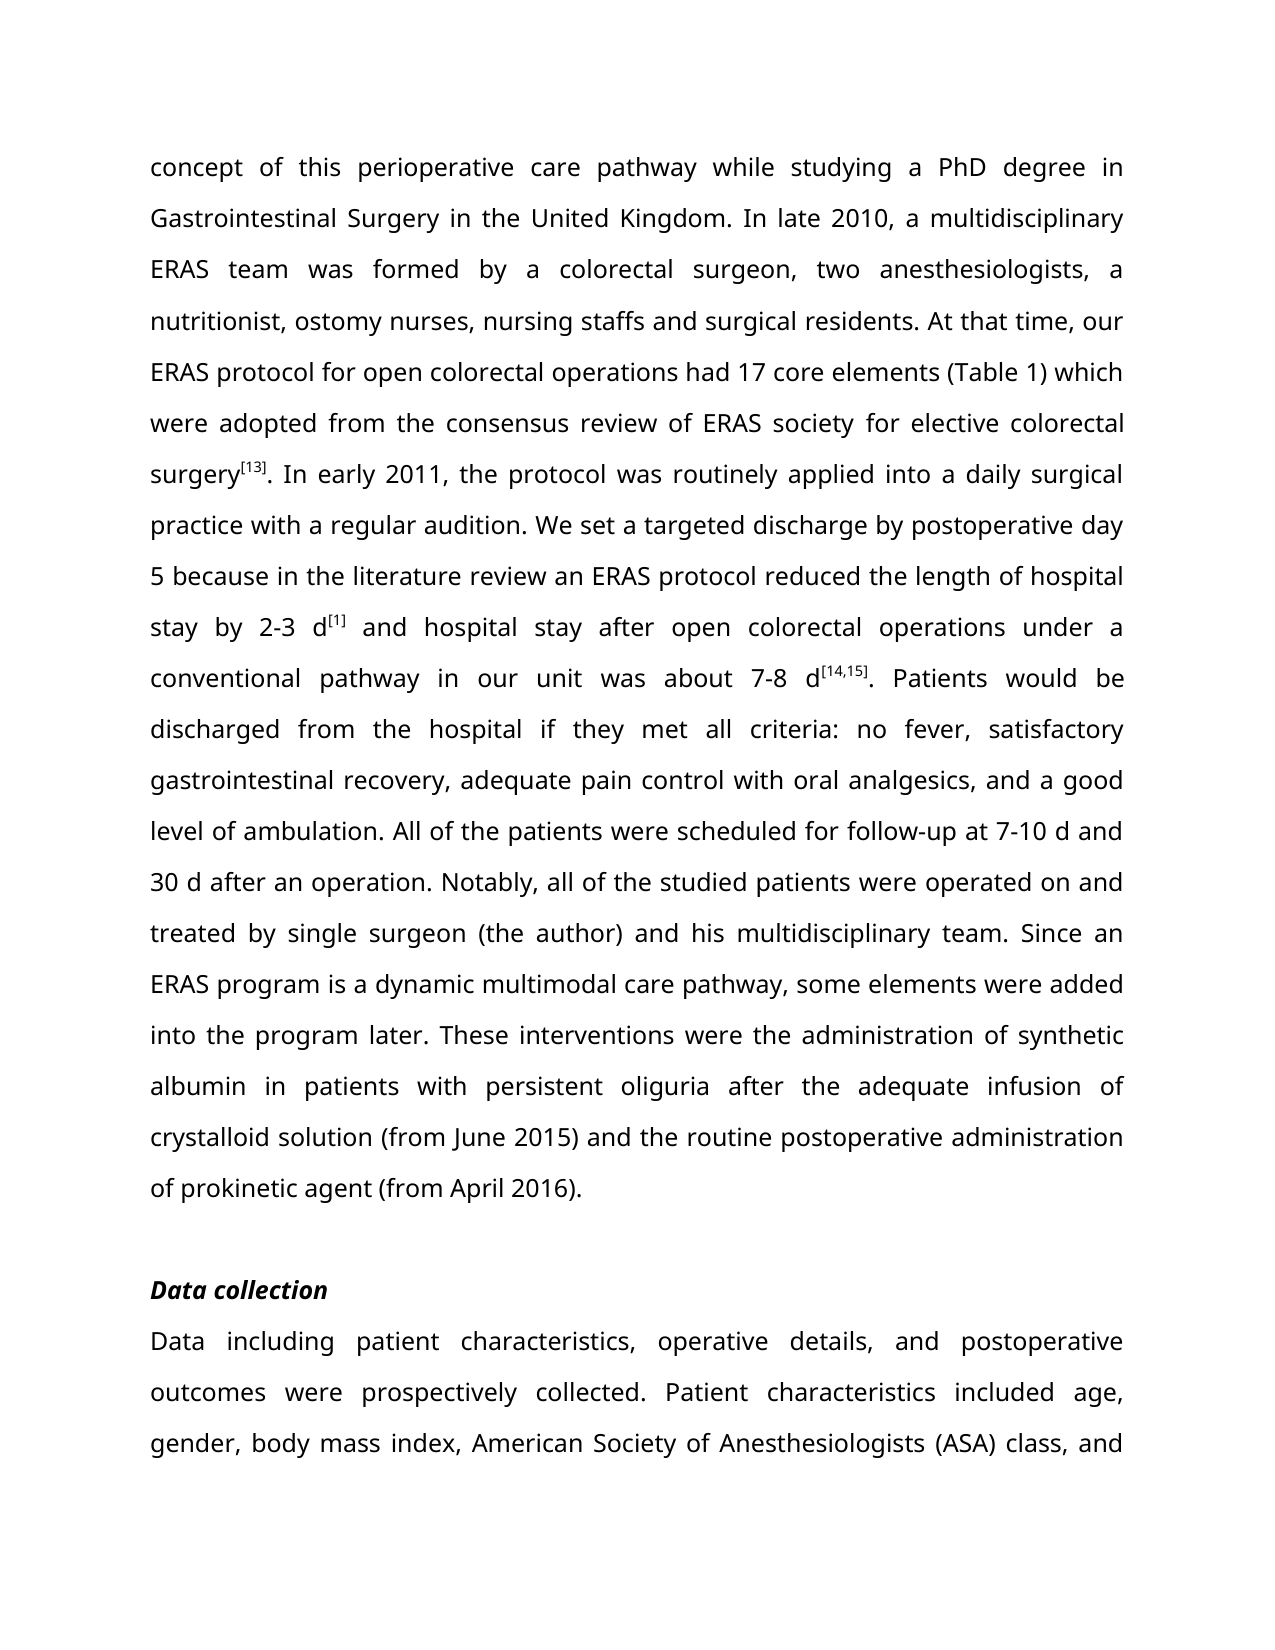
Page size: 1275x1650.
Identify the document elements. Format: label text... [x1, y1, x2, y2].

text Data collection [150, 1273, 1125, 1307]
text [150, 1324, 1125, 1460]
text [150, 150, 1125, 1205]
